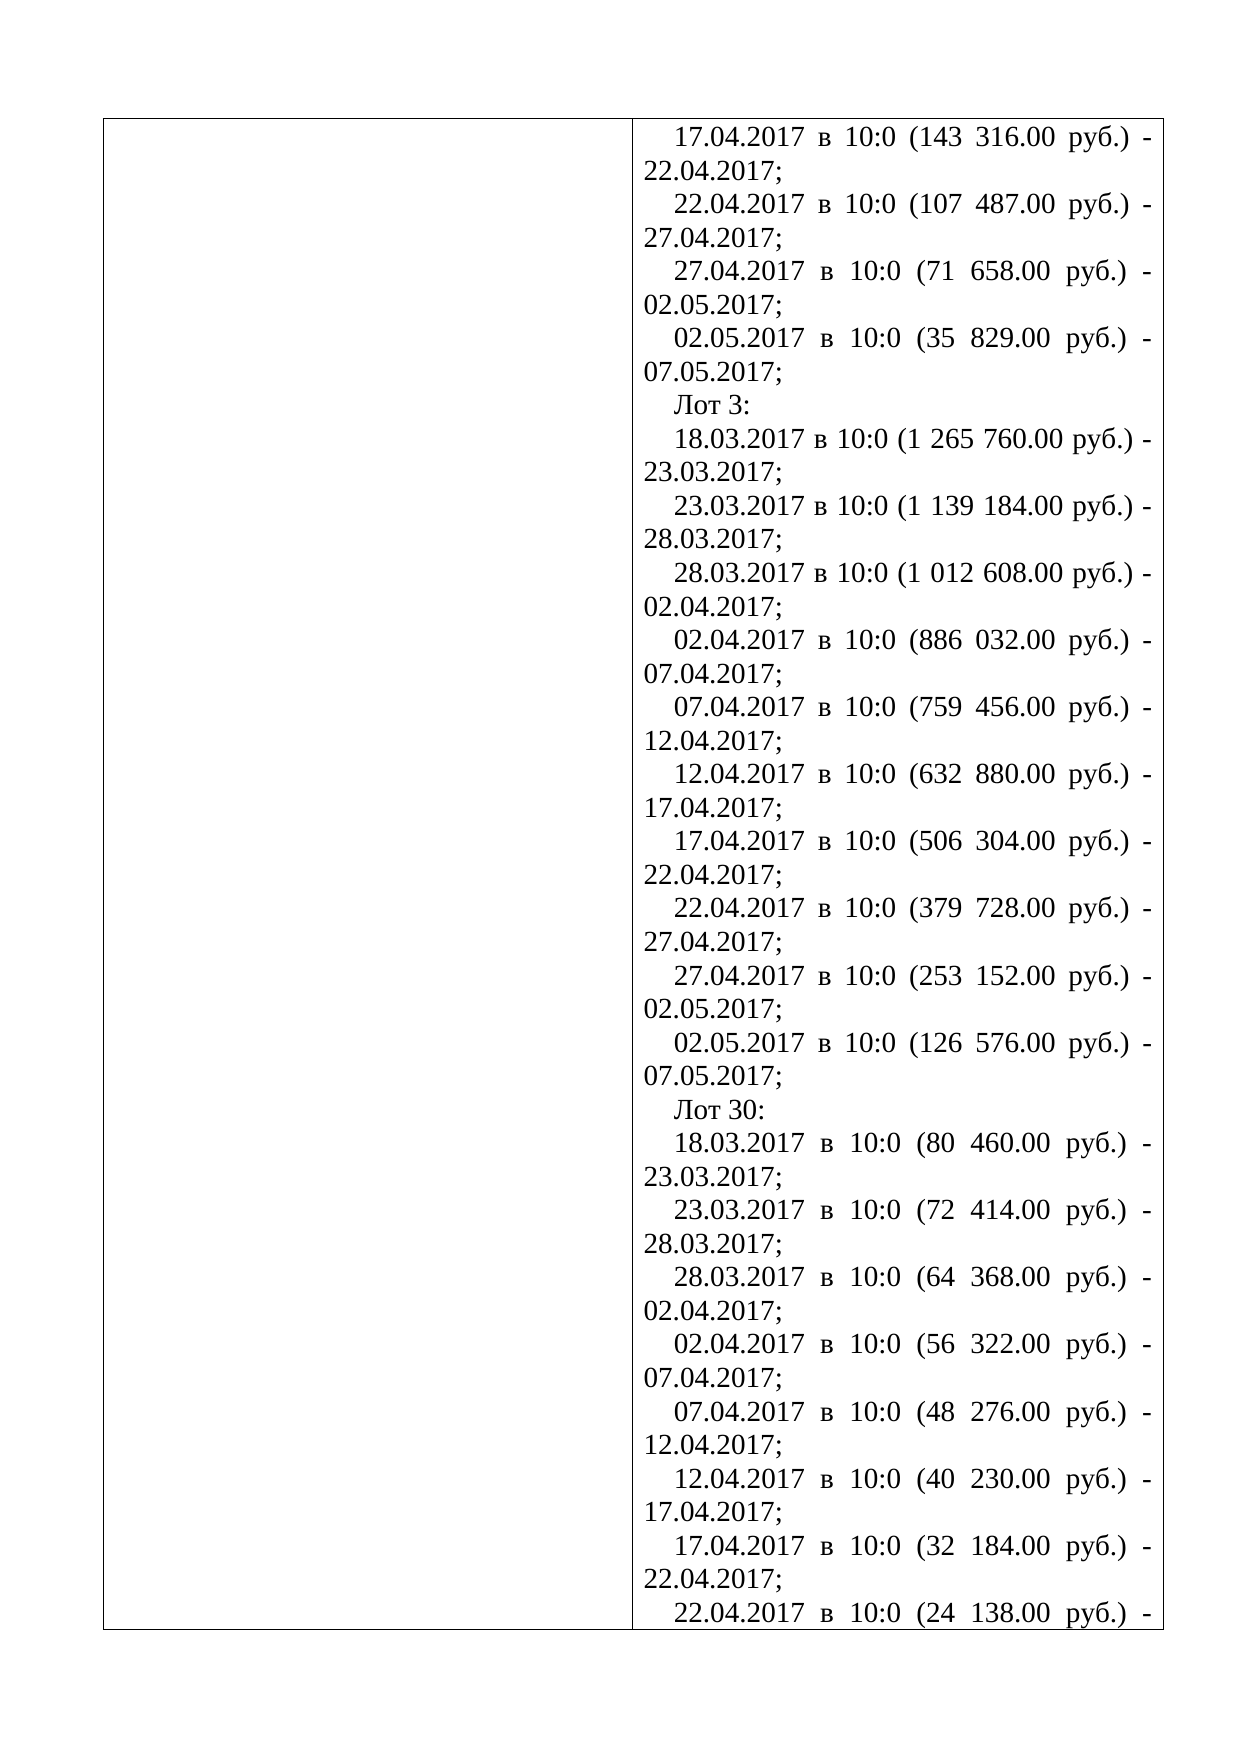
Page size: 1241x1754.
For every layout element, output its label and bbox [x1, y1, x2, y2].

table_cell [633, 119, 1163, 1628]
table_cell [104, 119, 632, 1628]
